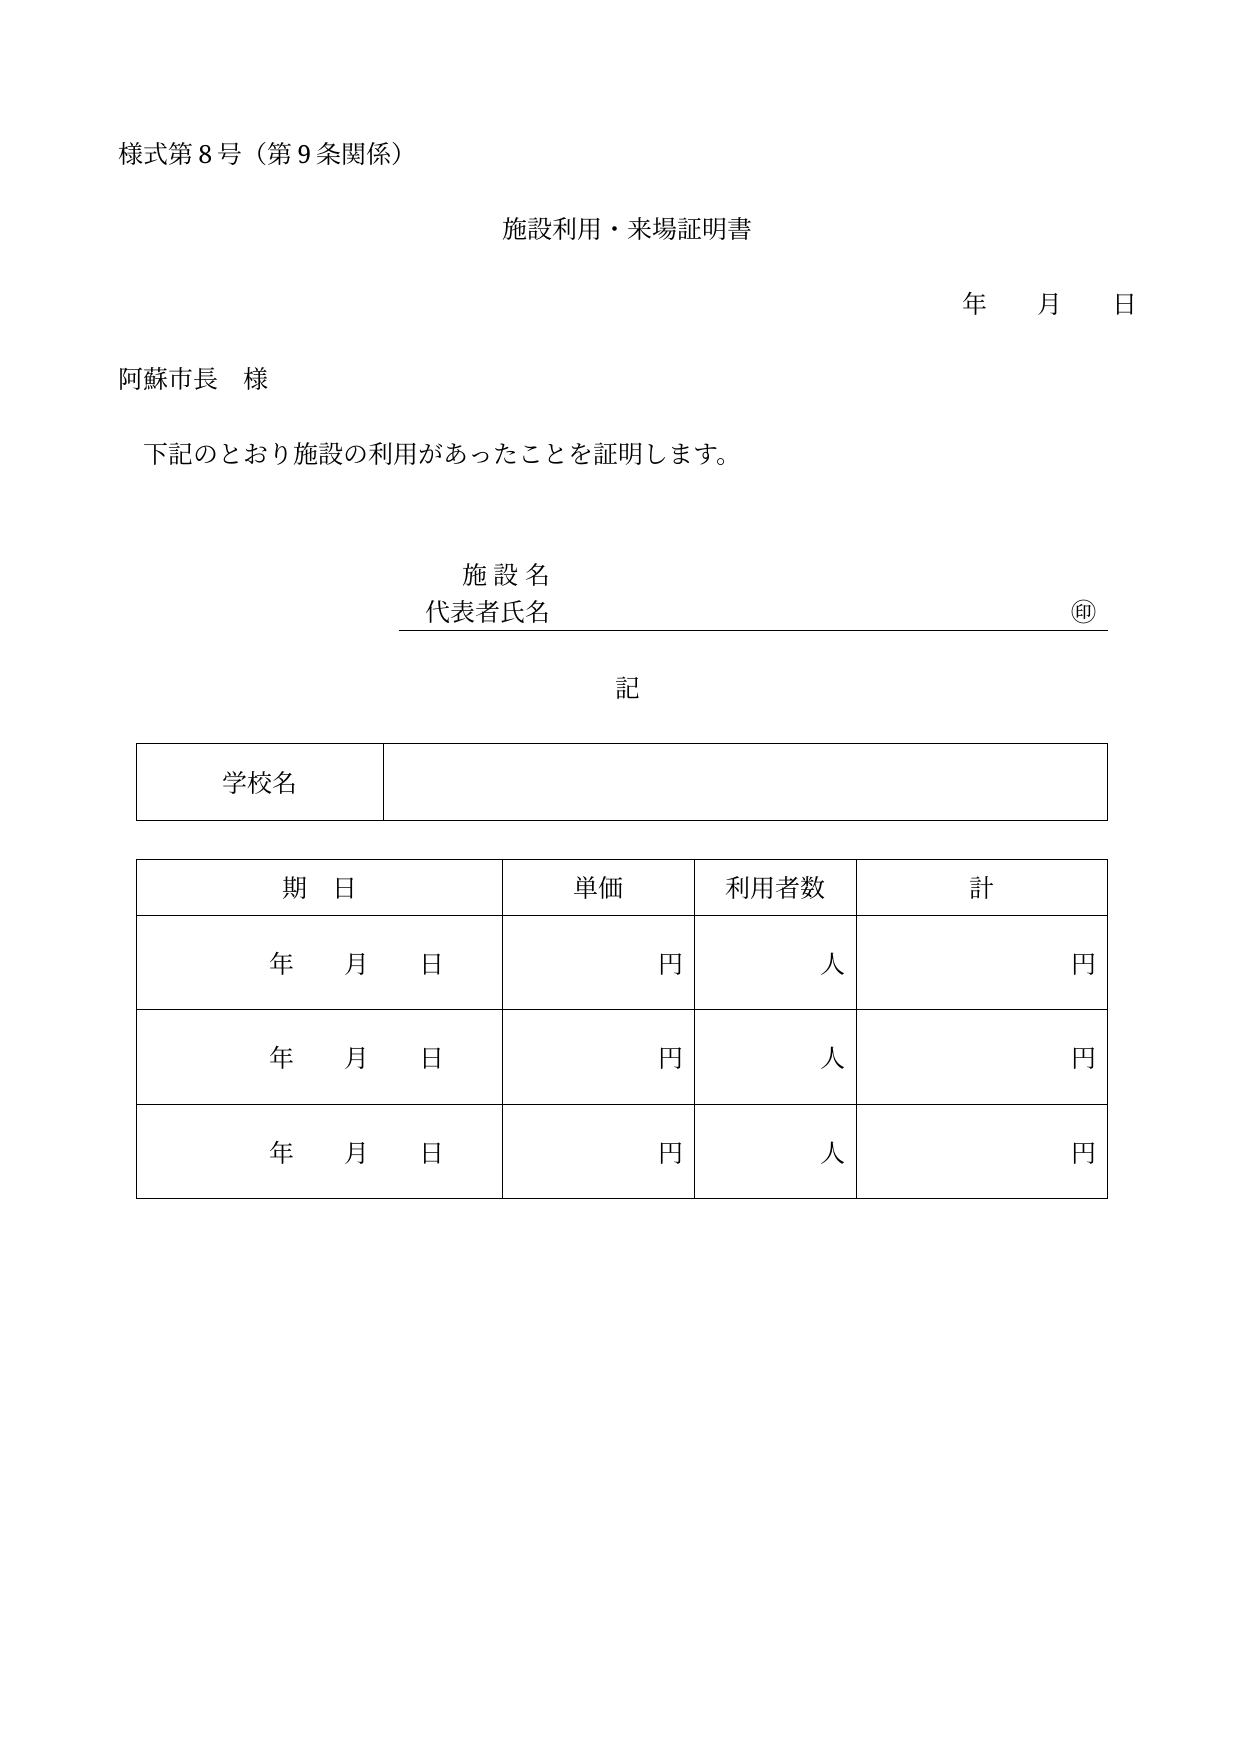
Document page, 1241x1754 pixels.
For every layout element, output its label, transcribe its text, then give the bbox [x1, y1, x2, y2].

table_header 計 [857, 860, 1107, 915]
table_header [384, 744, 1107, 820]
text 年 月 日 [118, 284, 1137, 322]
table_cell 円 [503, 916, 694, 1009]
table_header 施設名 代表者氏名 [399, 547, 561, 629]
table_cell 人 [695, 1105, 856, 1198]
text 様式第8号（第9条関係） [118, 134, 1137, 172]
table_cell 年 月 日 [137, 1010, 502, 1104]
text 施設利用・来場証明書 [118, 209, 1137, 247]
table_header 単価 [503, 860, 694, 915]
table_cell 人 [695, 916, 856, 1009]
table_cell 年 月 日 [137, 1105, 502, 1198]
table_cell 円 [857, 1105, 1107, 1198]
table_header 利用者数 [695, 860, 856, 915]
table_cell 円 [503, 1010, 694, 1104]
table_cell 円 [503, 1105, 694, 1198]
table_cell 円 [857, 1010, 1107, 1104]
table_header 期 日 [137, 860, 502, 915]
table_cell 年 月 日 [137, 916, 502, 1009]
text 阿蘇市長 様 [118, 359, 1137, 397]
table_cell 円 [857, 916, 1107, 1009]
table_cell 人 [695, 1010, 856, 1104]
text 下記のとおり施設の利用があったことを証明します。 [118, 434, 1137, 472]
table_header ㊞ [561, 547, 1107, 629]
table_header 学校名 [137, 744, 383, 820]
text 記 [118, 668, 1137, 706]
